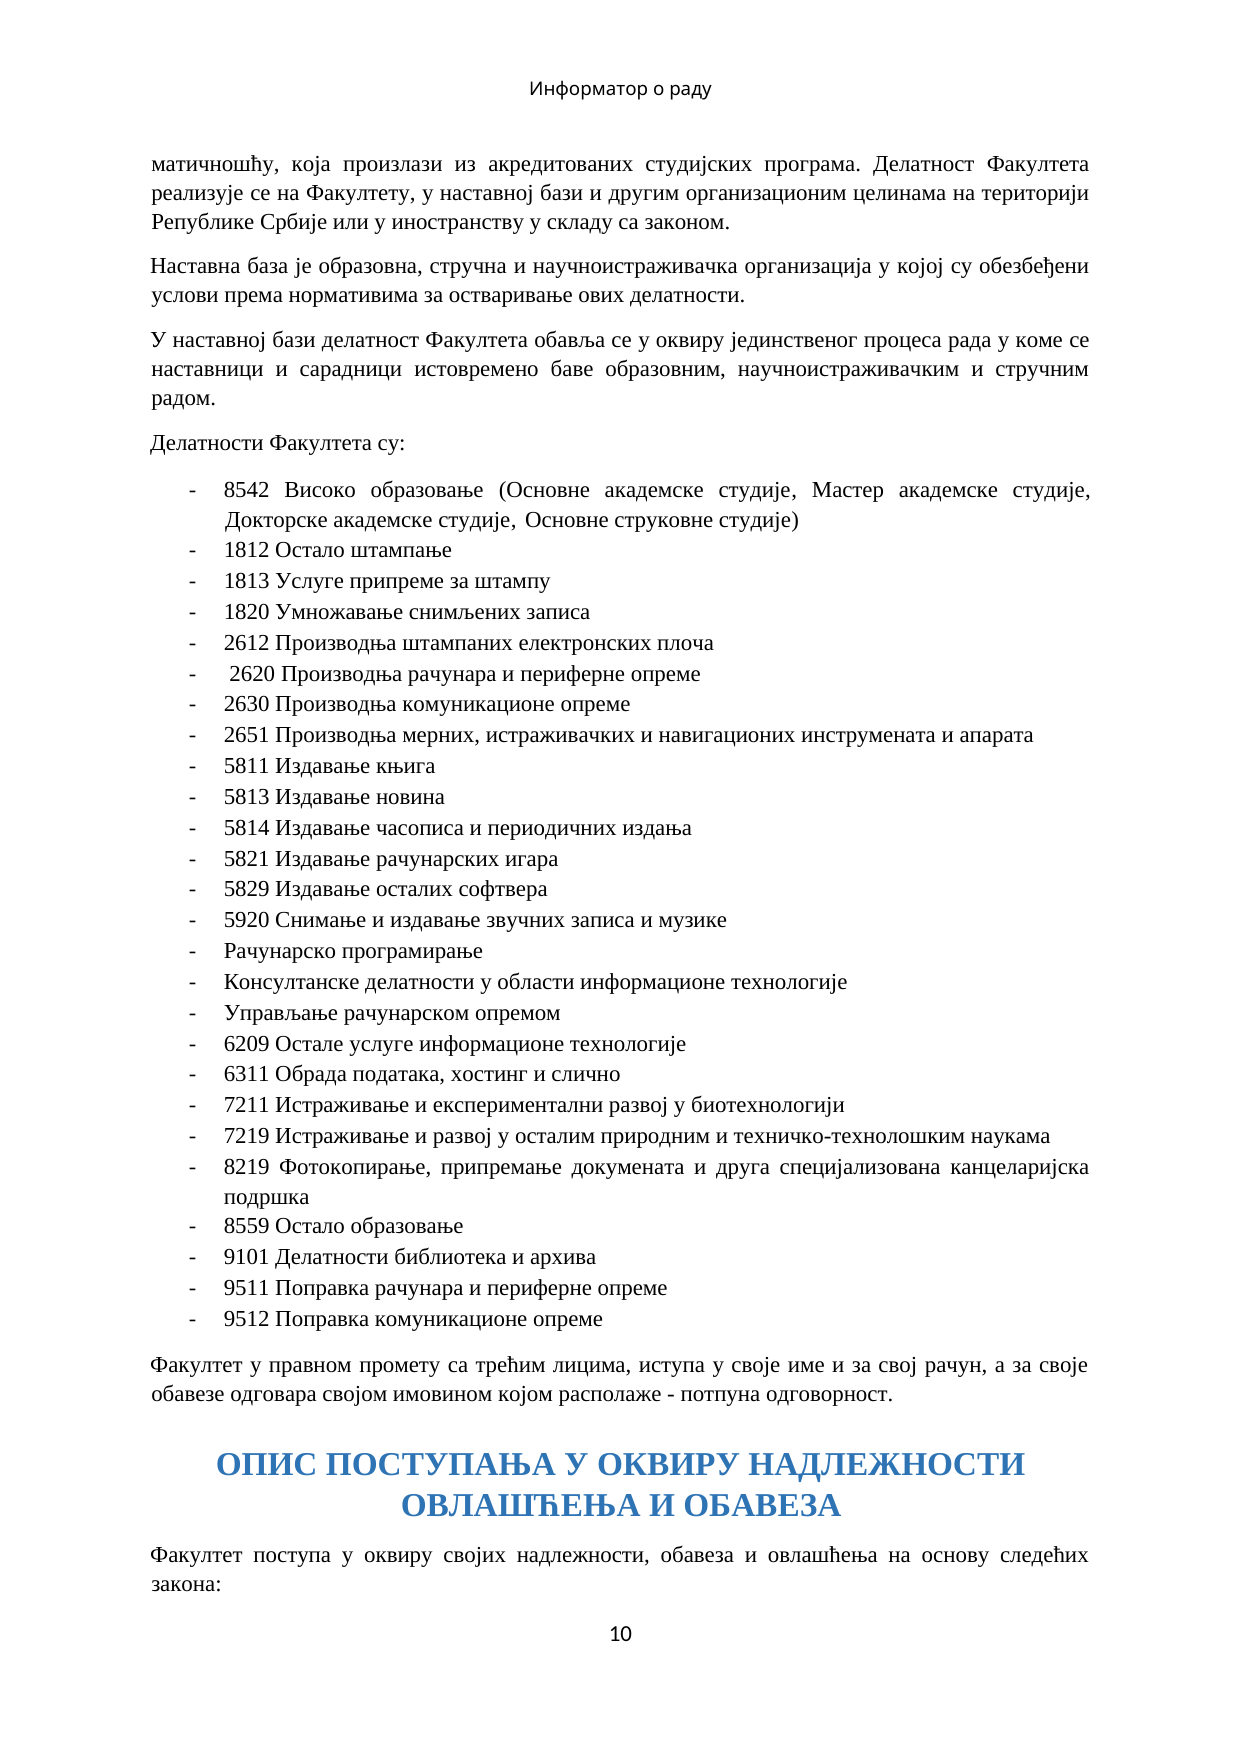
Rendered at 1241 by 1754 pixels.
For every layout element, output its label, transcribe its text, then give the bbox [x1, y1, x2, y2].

list 9101 Делатности библиотека и архива [186, 1243, 1091, 1271]
list Консултанске делатности у области информационе технологије [186, 968, 1091, 996]
list 5814 Издавање часописа и периодичних издања [186, 814, 1091, 841]
list 1820 Умножавање снимљених записа [186, 598, 1091, 626]
list 8542 Високо образовање (Основне академске студије, Мастер академске студије, Докторске академске студије, Основне струковне студије) [186, 476, 1091, 533]
list Управљање рачунарском опремом [186, 999, 1091, 1026]
text Факултет у правном промету са трећим лицима, иступа у своје име и за свој рачун, а за своје обавезе одговара својом имовином којом располаже - потпуна одговорност. [150, 1352, 1091, 1407]
list 2630 Производња комуникационе опреме [186, 690, 1091, 718]
list 5821 Издавање рачунарских игара [186, 844, 1091, 872]
list 5813 Издавање новина [186, 783, 1091, 811]
text Факултет поступа у оквиру својих надлежности, обавеза и овлашћења на основу следећих закона: [150, 1542, 1091, 1597]
list 7219 Истраживање и развој у осталим природним и техничко-технолошким наукама [186, 1122, 1091, 1150]
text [150, 150, 1091, 234]
text У наставној бази делатност Факултета обавља се у оквиру јединственог процеса рада у коме се наставници и сарадници истовремено баве образовним, научноистраживачким и стручним радом. [150, 326, 1091, 411]
list Рачунарско програмирање [186, 937, 1091, 965]
list 9512 Поправка комуникационе опреме [186, 1305, 1091, 1333]
list 6311 Обрада података, хостинг и слично [186, 1060, 1091, 1088]
list 2620 Производња рачунара и периферне опреме [186, 659, 1091, 687]
list 5920 Снимање и издавање звучних записа и музике [186, 906, 1091, 934]
list 1812 Остало штампање [186, 536, 1091, 564]
list 8219 Фотокопирање, припремање докумената и друга специјализована канцеларијска подршка [186, 1153, 1091, 1209]
list 8559 Остало образовање [186, 1213, 1091, 1240]
list 2612 Производња штампаних електронских плоча [186, 629, 1091, 656]
list 9511 Поправка рачунара и периферне опреме [186, 1274, 1091, 1302]
text Делатности Факултета су: [150, 429, 1091, 456]
text Наставна база је образовна, стручна и научноистраживачка организација у којој су обезбеђени услови према нормативима за остваривање ових делатности. [150, 253, 1091, 308]
list 2651 Производња мерних, истраживачких и навигационих инструмената и апарата [186, 721, 1091, 749]
list 7211 Истраживање и експериментални развој у биотехнологији [186, 1091, 1091, 1119]
list 6209 Остале услуге информационе технологије [186, 1029, 1091, 1057]
list 5811 Издавање књига [186, 752, 1091, 780]
subtitle ОПИС ПОСТУПАЊА У ОКВИРУ НАДЛЕЖНОСТИ ОВЛАШЋЕЊА И ОБАВЕЗА [150, 1444, 1091, 1523]
list 1813 Услуге припреме за штампу [186, 567, 1091, 595]
list 5829 Издавање осталих софтвера [186, 875, 1091, 903]
